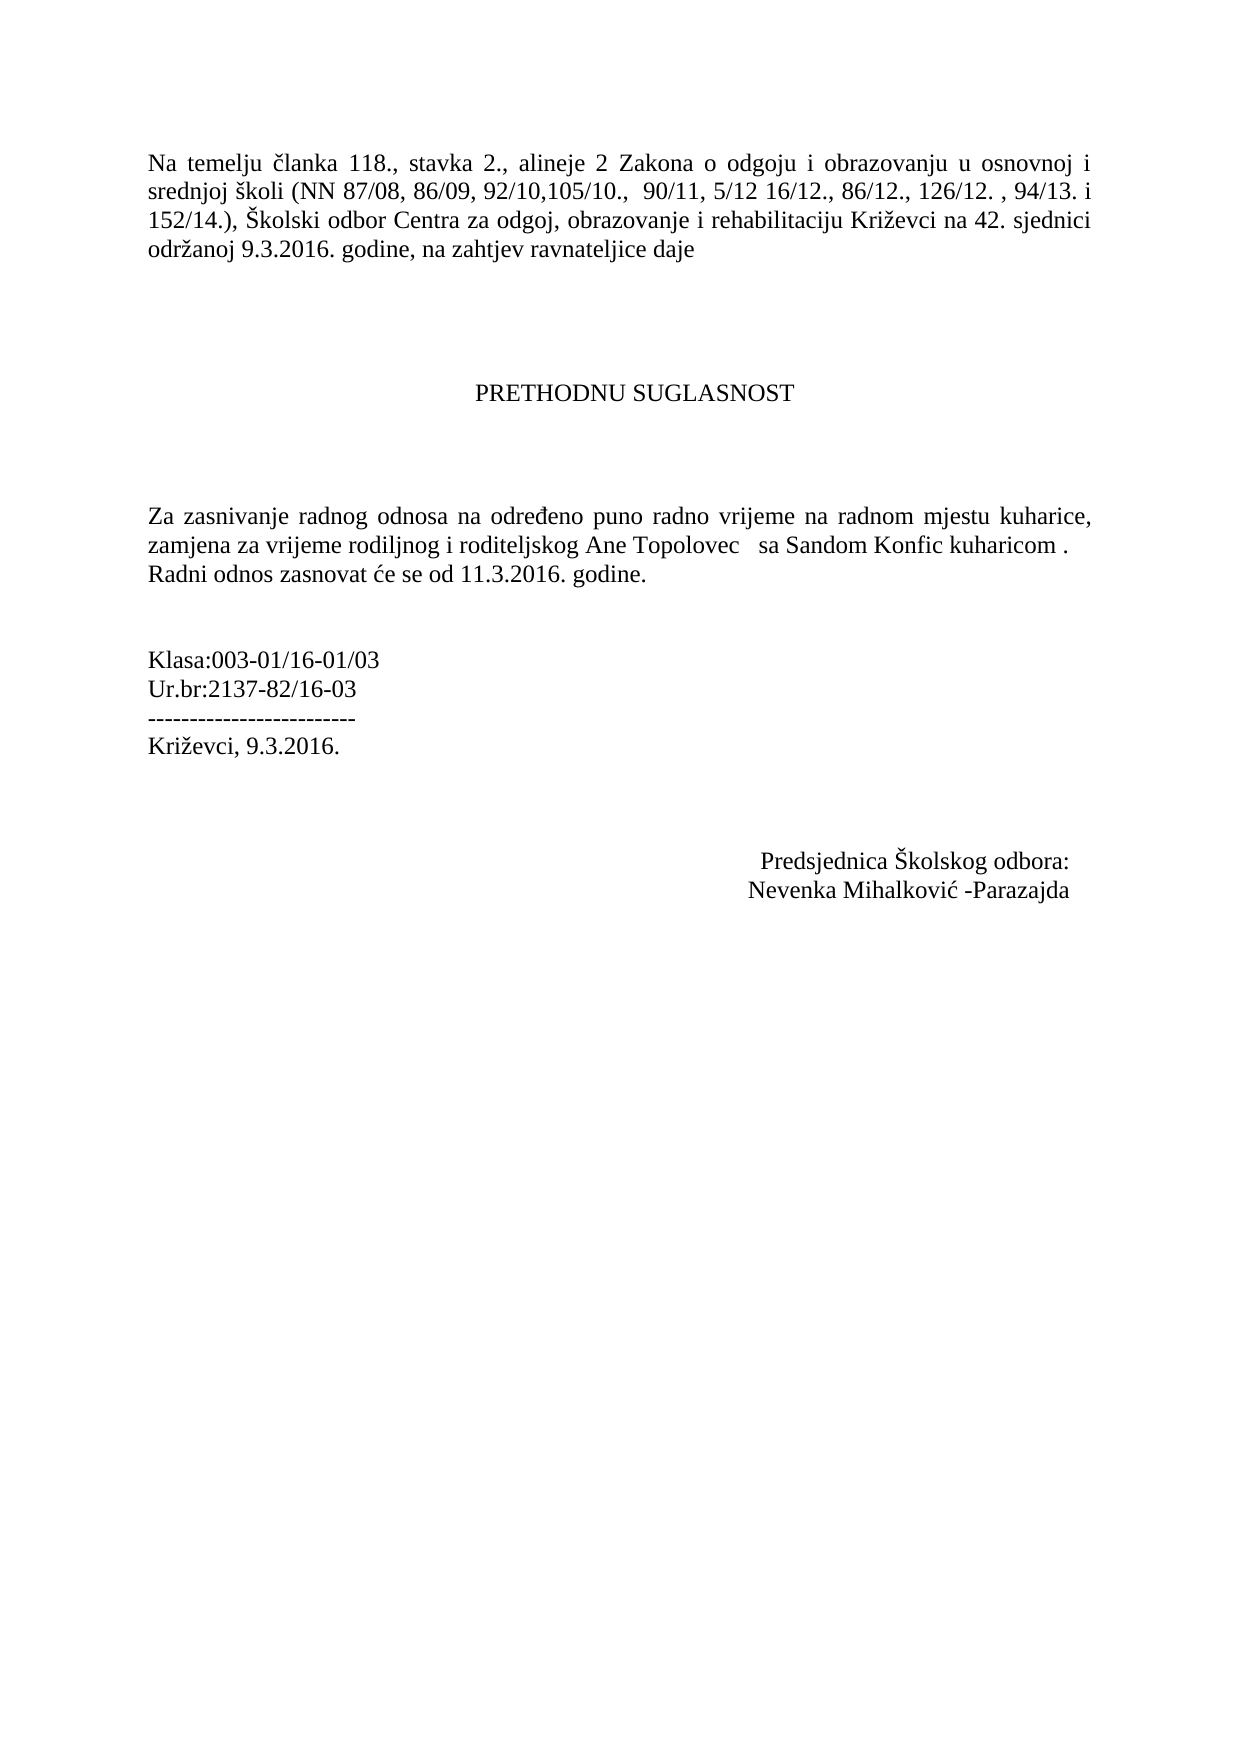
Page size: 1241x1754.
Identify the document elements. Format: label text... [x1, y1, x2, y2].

text Za zasnivanje radnog odnosa na određeno puno radno vrijeme na radnom mjestu kuharice, zamjena za vrijeme rodiljnog i roditeljskog Ane Topolovec sa Sandom Konfic kuharicom . [148, 501, 1093, 559]
text ------------------------- [148, 703, 1093, 731]
text Križevci, 9.3.2016. [148, 731, 1093, 760]
text Na temelju članka 118., stavka 2., alineje 2 Zakona o odgoju i obrazovanju u osnovnoj i srednjoj školi (NN 87/08, 86/09, 92/10,105/10., 90/11, 5/12 16/12., 86/12., 126/12. , 94/13. i 152/14.), Školski odbor Centra za odgoj, obrazovanje i rehabilitaciju Križevci na 42. sjednici održanoj 9.3.2016. godine, na zahtjev ravnateljice daje [148, 148, 1093, 263]
text Predsjednica Školskog odbora: [148, 846, 1093, 875]
text Klasa:003-01/16-01/03 [148, 645, 1093, 674]
text PRETHODNU SUGLASNOST [177, 378, 1093, 406]
text Ur.br:2137-82/16-03 [148, 674, 1093, 703]
text Nevenka Mihalković -Parazajda [148, 875, 1093, 904]
text Radni odnos zasnovat će se od 11.3.2016. godine. [148, 559, 1093, 588]
